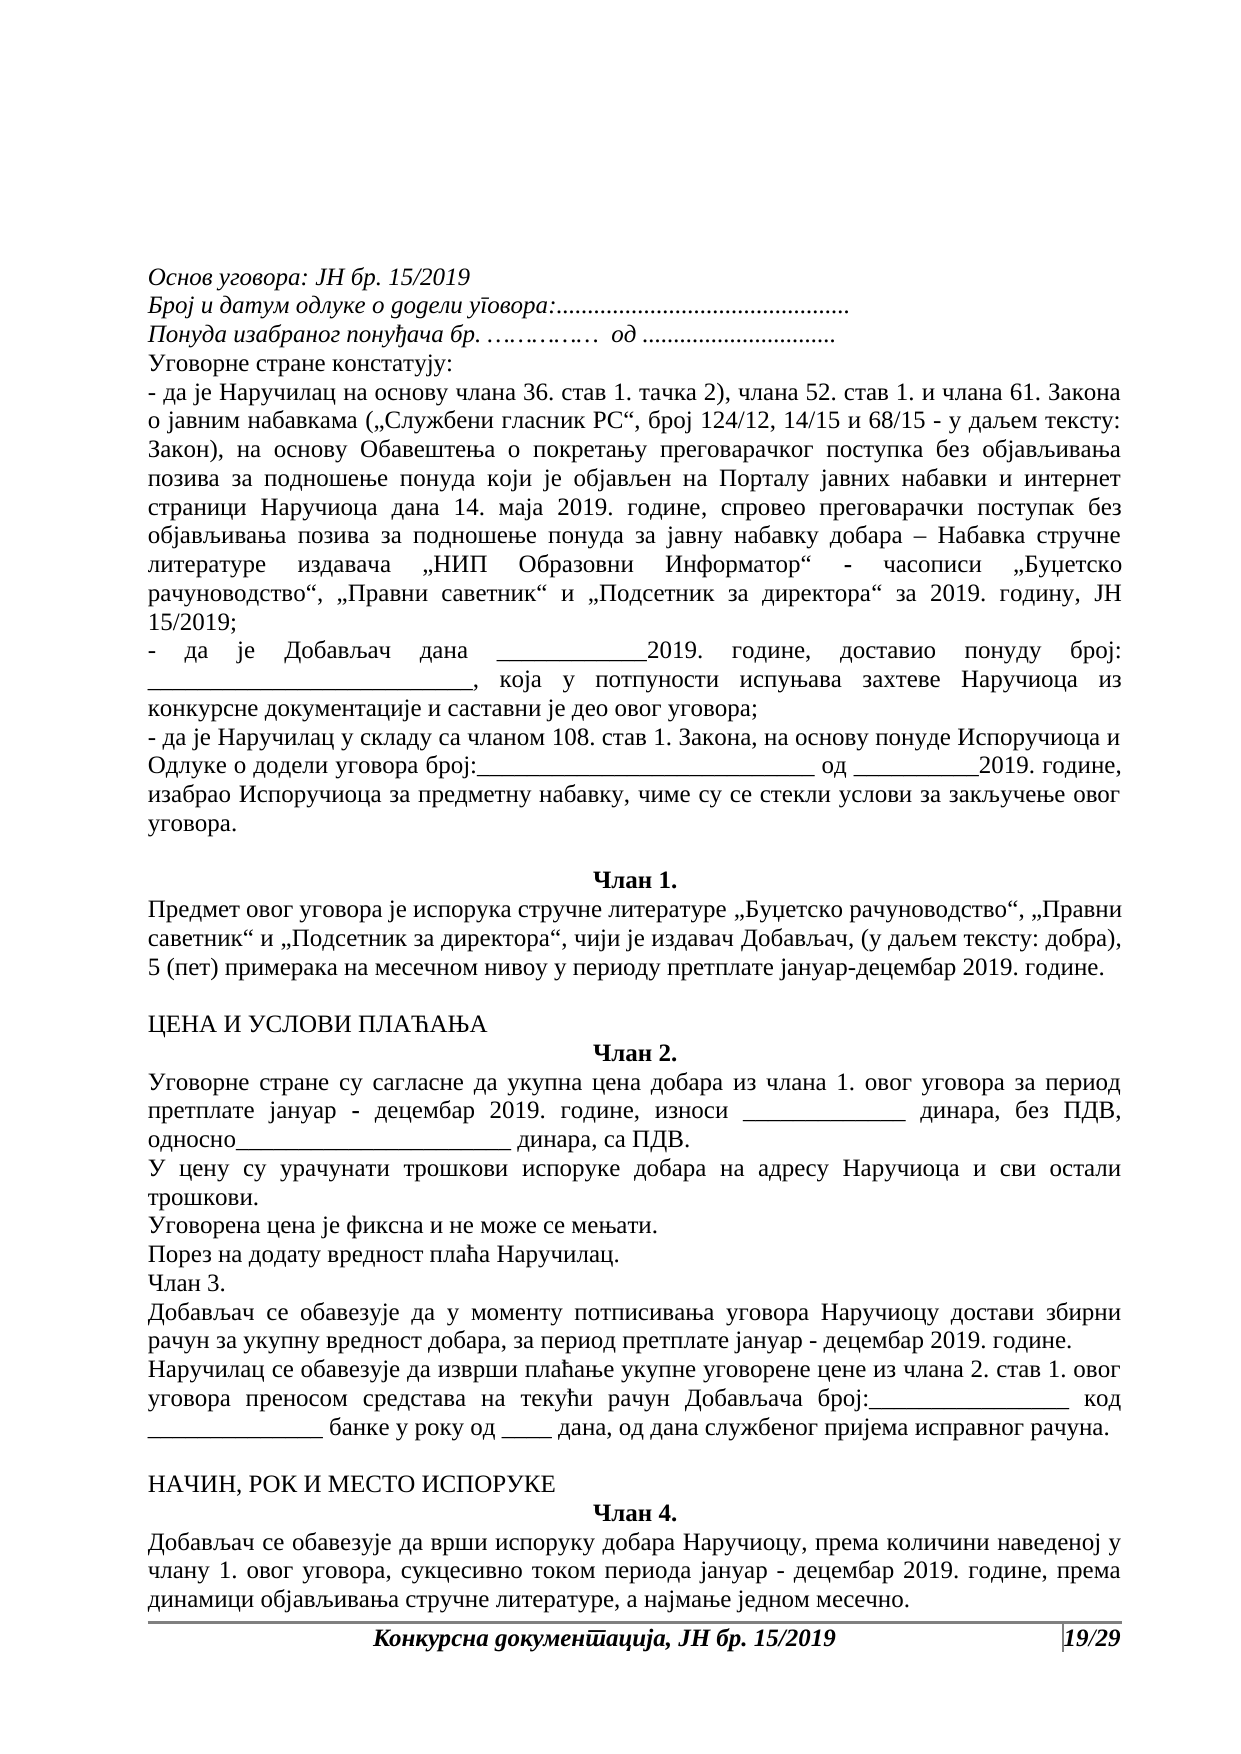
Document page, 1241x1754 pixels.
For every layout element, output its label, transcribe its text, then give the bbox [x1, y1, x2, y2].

text Порез на додату вредност плаћа Наручилац. [148, 1239, 1122, 1268]
text Уговорне стране констатују: [148, 348, 1122, 377]
text Број и датум одлуке о додели уговора:............................................... [148, 291, 1122, 319]
text Наручилац се обавезује да изврши плаћање укупне уговорене цене из члана 2. став 1. овог уговора преносом средстава на текући рачун Добављача број:________________ код ______________ банке у року од ____ дана, од дана службеног пријема исправног рачуна. [148, 1354, 1122, 1441]
text Предмет овог уговора је испорука стручне литературе „Буџетско рачуноводство“, „Правни саветник“ и „Подсетник за директора“, чији је издавач Добављач, (у даљем тексту: добра), 5 (пет) примерака на месечном нивоу у периоду претплате јануар-децембар 2019. године. [148, 894, 1122, 981]
text Уговорне стране су сагласне да укупна цена добара из члана 1. овог уговора за период претплате јануар - децембар 2019. године, износи _____________ динара, без ПДВ, односно______________________ динара, са ПДВ. [148, 1067, 1122, 1153]
text Члан 1. [148, 866, 1122, 894]
text Члан 4. [148, 1498, 1122, 1527]
text Добављач се обавезује да у моменту потписивања уговора Наручиоцу достави збирни рачун за укупну вредност добара, за период претплате јануар - децембар 2019. године. [148, 1297, 1122, 1354]
text Основ уговора: ЈН бр. 15/2019 [148, 262, 1122, 291]
text - да је Добављач дана ____________2019. године, доставио понуду број: __________________________, која у потпуности испуњава захтеве Наручиоца из конкурсне документације и саставни је део овог уговора; [148, 636, 1122, 722]
text - да је Наручилац на основу члана 36. став 1. тачка 2), члана 52. став 1. и члана 61. Закона о јавним набавкама („Службени гласник РС“, брoj 124/12, 14/15 и 68/15 - у даљем тексту: Закон), на основу Обавештења о покретању преговарачког поступка без објављивања позива за подношење понуда који је објављен на Порталу јавних набавки и интернет страници Наручиоца дана 14. маја 2019. године, спровео преговарачки поступак без објављивања позива за подношење понуда за јавну набавку добара – Набавка стручне литературе издавача „НИП Образовни Информатор“ - часописи „Буџетско рачуноводство“, „Правни саветник“ и „Подсетник за директора“ за 2019. годину, ЈН 15/2019; [148, 377, 1122, 636]
text ЦЕНА И УСЛОВИ ПЛАЋАЊА [148, 1009, 1122, 1038]
text Добављач се обавезује да врши испоруку добара Наручиоцу, према количини наведеној у члану 1. овог уговора, сукцесивно током периода јануар - децембар 2019. године, према динамици објављивања стручне литературе, а најмање једном месечно. [148, 1527, 1122, 1613]
text - да је Наручилац у складу са чланом 108. став 1. Закона, на основу понуде Испоручиоца и Одлуке о додели уговора број:___________________________ од __________2019. године, изабрао Испоручиоца за предметну набавку, чиме су се стекли услови за закључење овог уговора. [148, 722, 1122, 837]
text НАЧИН, РОК И МЕСТО ИСПОРУКЕ [148, 1469, 1122, 1498]
text Понуда изабраног понуђача бр. …………… од ............................... [148, 319, 1122, 348]
text У цену су урачунати трошкови испоруке добара на адресу Наручиоца и сви остали трошкови. [148, 1153, 1122, 1211]
text Члан 2. [148, 1038, 1122, 1067]
text Уговорена цена је фиксна и не може се мењати. [148, 1211, 1122, 1239]
text Члан 3. [148, 1268, 1122, 1297]
